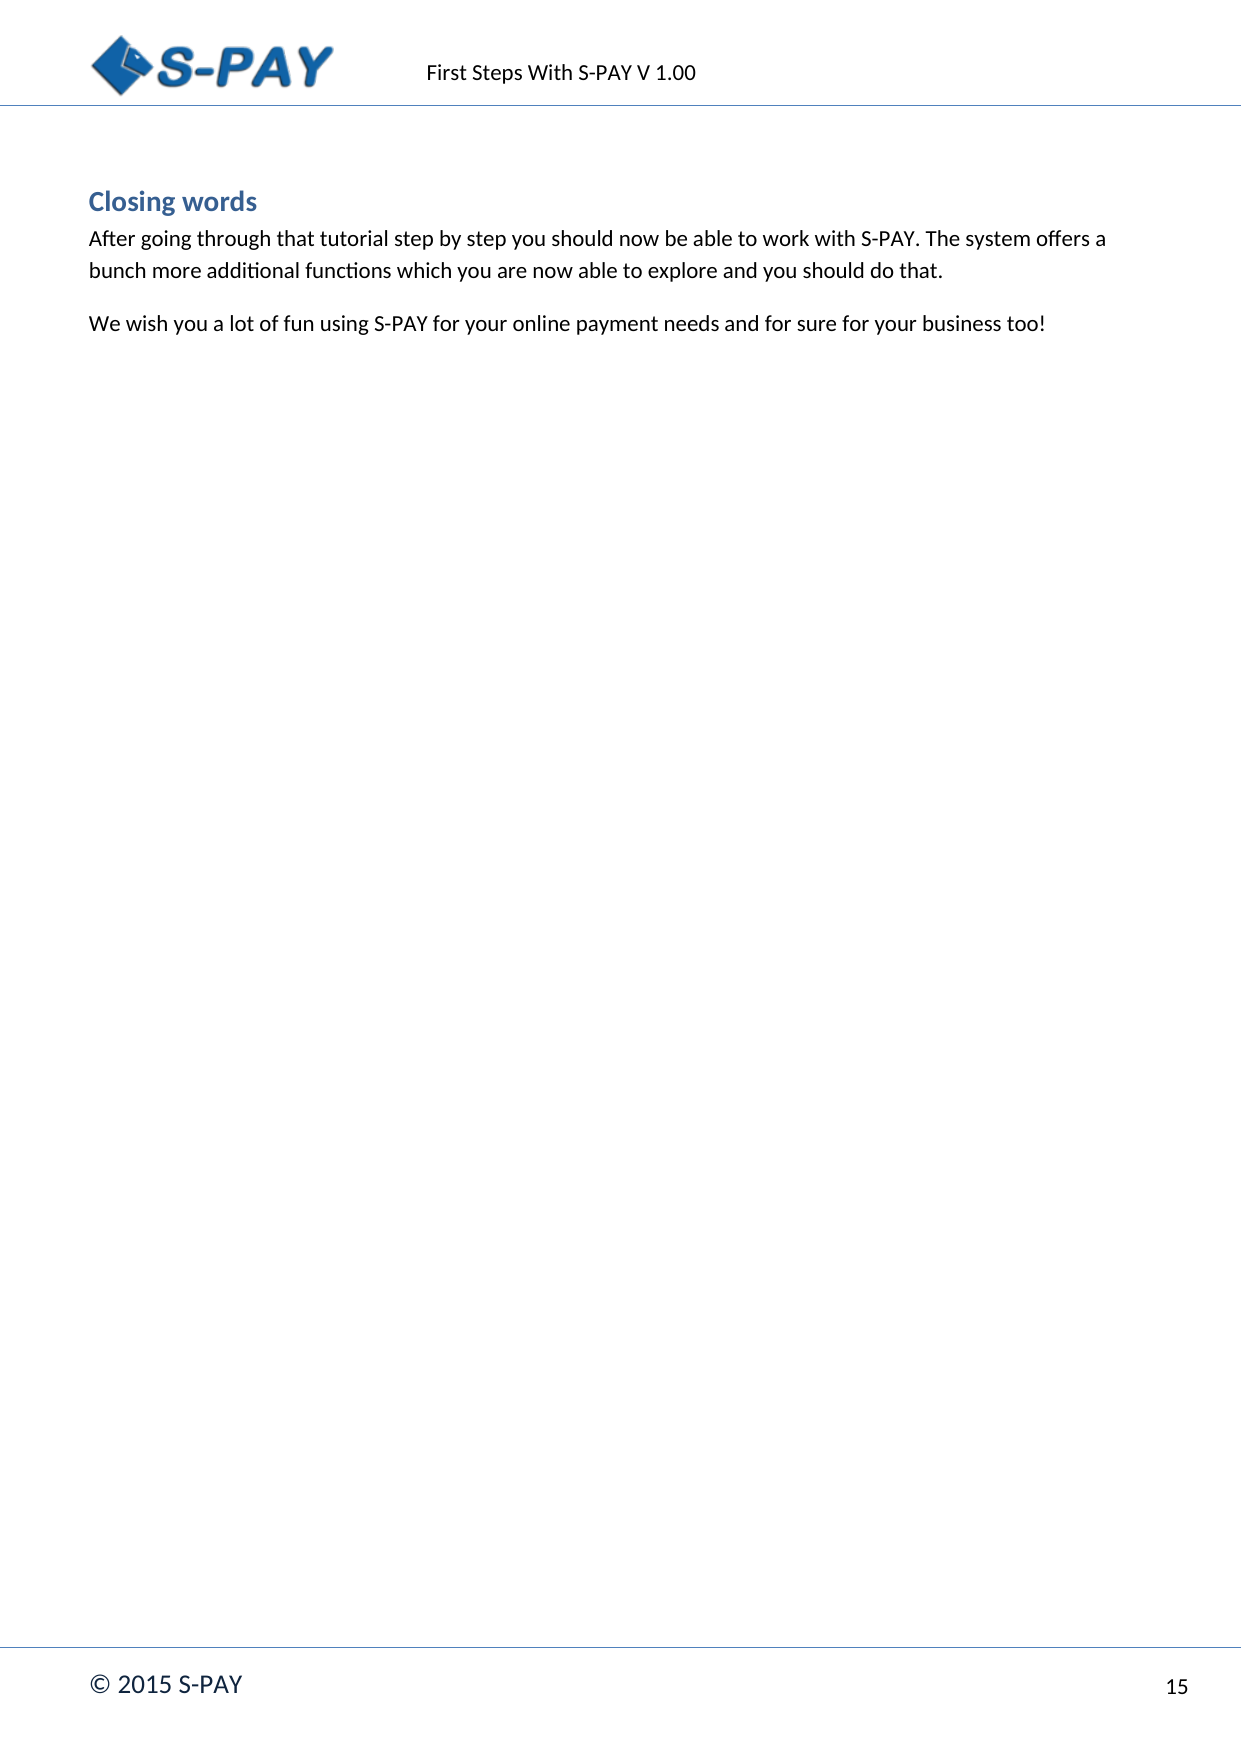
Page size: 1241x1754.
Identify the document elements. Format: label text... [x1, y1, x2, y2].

picture [87, 32, 347, 98]
text After going through that tutorial step by step you should now be able to work with S-PAY. The system offers a bunch more additional functions which you are now able to explore and you should do that. [89, 224, 1152, 284]
subtitle Closing words [89, 183, 1152, 218]
text We wish you a lot of fun using S-PAY for your online payment needs and for sure for your business too! [89, 309, 1152, 337]
